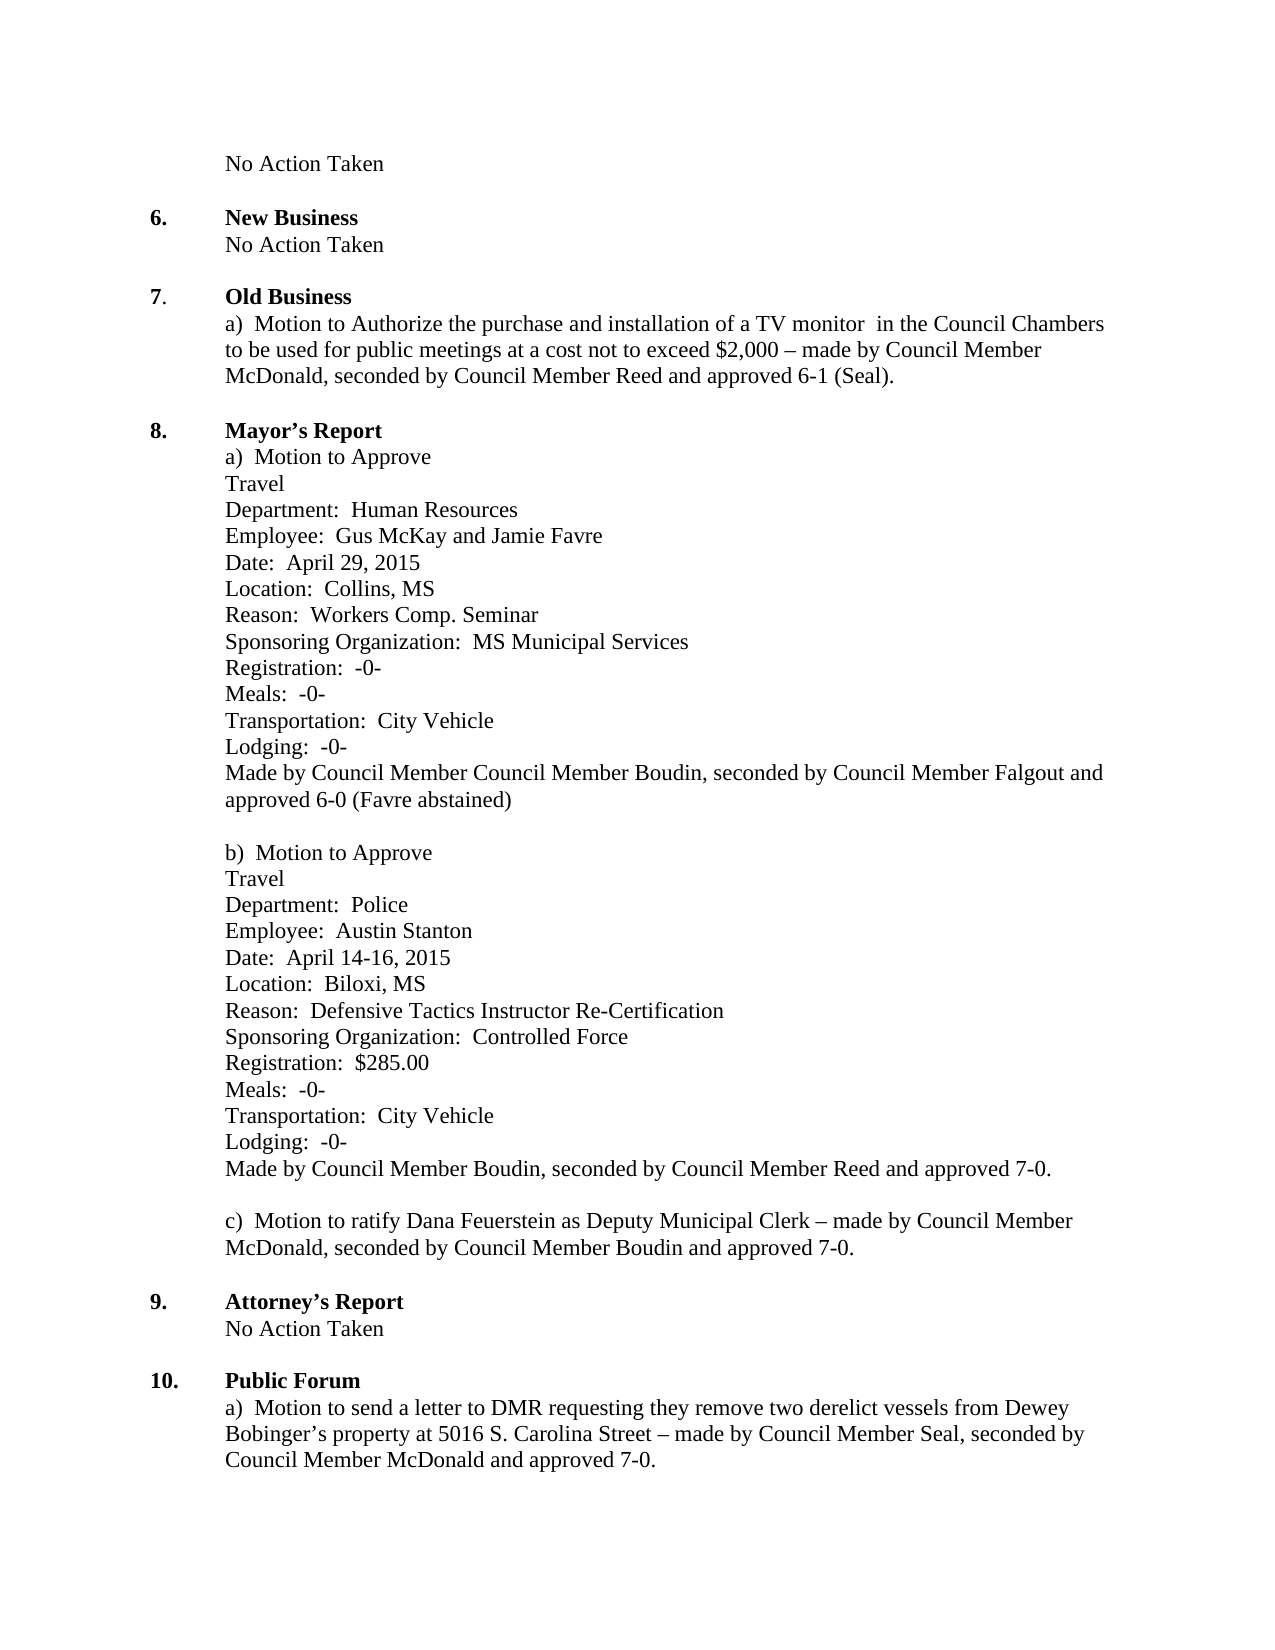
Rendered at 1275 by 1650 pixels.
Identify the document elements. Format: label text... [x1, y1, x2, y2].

text No Action Taken [150, 150, 1125, 176]
text a) Motion to Authorize the purchase and installation of a TV monitor in the Council Chambers to be used for public meetings at a cost not to exceed $2,000 – made by Council Member McDonald, seconded by Council Member Reed and approved 6-1 (Seal). [150, 310, 1125, 389]
text 8. Mayor’s Report [150, 417, 1125, 443]
text Sponsoring Organization: Controlled Force [150, 1023, 1125, 1049]
text Travel [150, 865, 1125, 891]
text b) Motion to Approve [150, 838, 1125, 865]
text Sponsoring Organization: MS Municipal Services [150, 628, 1125, 654]
text Meals: -0- [150, 1076, 1125, 1102]
text Travel [150, 469, 1125, 496]
text c) Motion to ratify Dana Feuerstein as Deputy Municipal Clerk – made by Council Member McDonald, seconded by Council Member Boudin and approved 7-0. [150, 1207, 1125, 1260]
text Registration: $285.00 [150, 1049, 1125, 1076]
text Meals: -0- [150, 680, 1125, 707]
text 9. Attorney’s Report [150, 1288, 1125, 1314]
text Lodging: -0- [150, 733, 1125, 759]
text Location: Collins, MS [150, 575, 1125, 601]
text Made by Council Member Council Member Boudin, seconded by Council Member Falgout and approved 6-0 (Favre abstained) [150, 759, 1125, 812]
text Made by Council Member Boudin, seconded by Council Member Reed and approved 7-0. [150, 1155, 1125, 1181]
text Date: April 29, 2015 [150, 549, 1125, 575]
text Registration: -0- [150, 654, 1125, 680]
text 10. Public Forum [150, 1367, 1125, 1394]
text Reason: Defensive Tactics Instructor Re-Certification [150, 997, 1125, 1023]
text Reason: Workers Comp. Seminar [150, 601, 1125, 628]
text No Action Taken [150, 231, 1125, 257]
text Transportation: City Vehicle [150, 1102, 1125, 1128]
text Employee: Gus McKay and Jamie Favre [150, 522, 1125, 549]
text Employee: Austin Stanton [150, 918, 1125, 944]
text Department: Police [150, 891, 1125, 918]
text Location: Biloxi, MS [150, 970, 1125, 997]
text a) Motion to Approve [150, 443, 1125, 469]
text Date: April 14-16, 2015 [150, 944, 1125, 970]
text a) Motion to send a letter to DMR requesting they remove two derelict vessels from Dewey Bobinger’s property at 5016 S. Carolina Street – made by Council Member Seal, seconded by Council Member McDonald and approved 7-0. [150, 1394, 1125, 1473]
text 7. Old Business [150, 283, 1125, 310]
text Department: Human Resources [150, 496, 1125, 522]
text Lodging: -0- [150, 1128, 1125, 1155]
text 6. New Business [150, 204, 1125, 231]
text No Action Taken [150, 1314, 1125, 1341]
text Transportation: City Vehicle [150, 707, 1125, 733]
